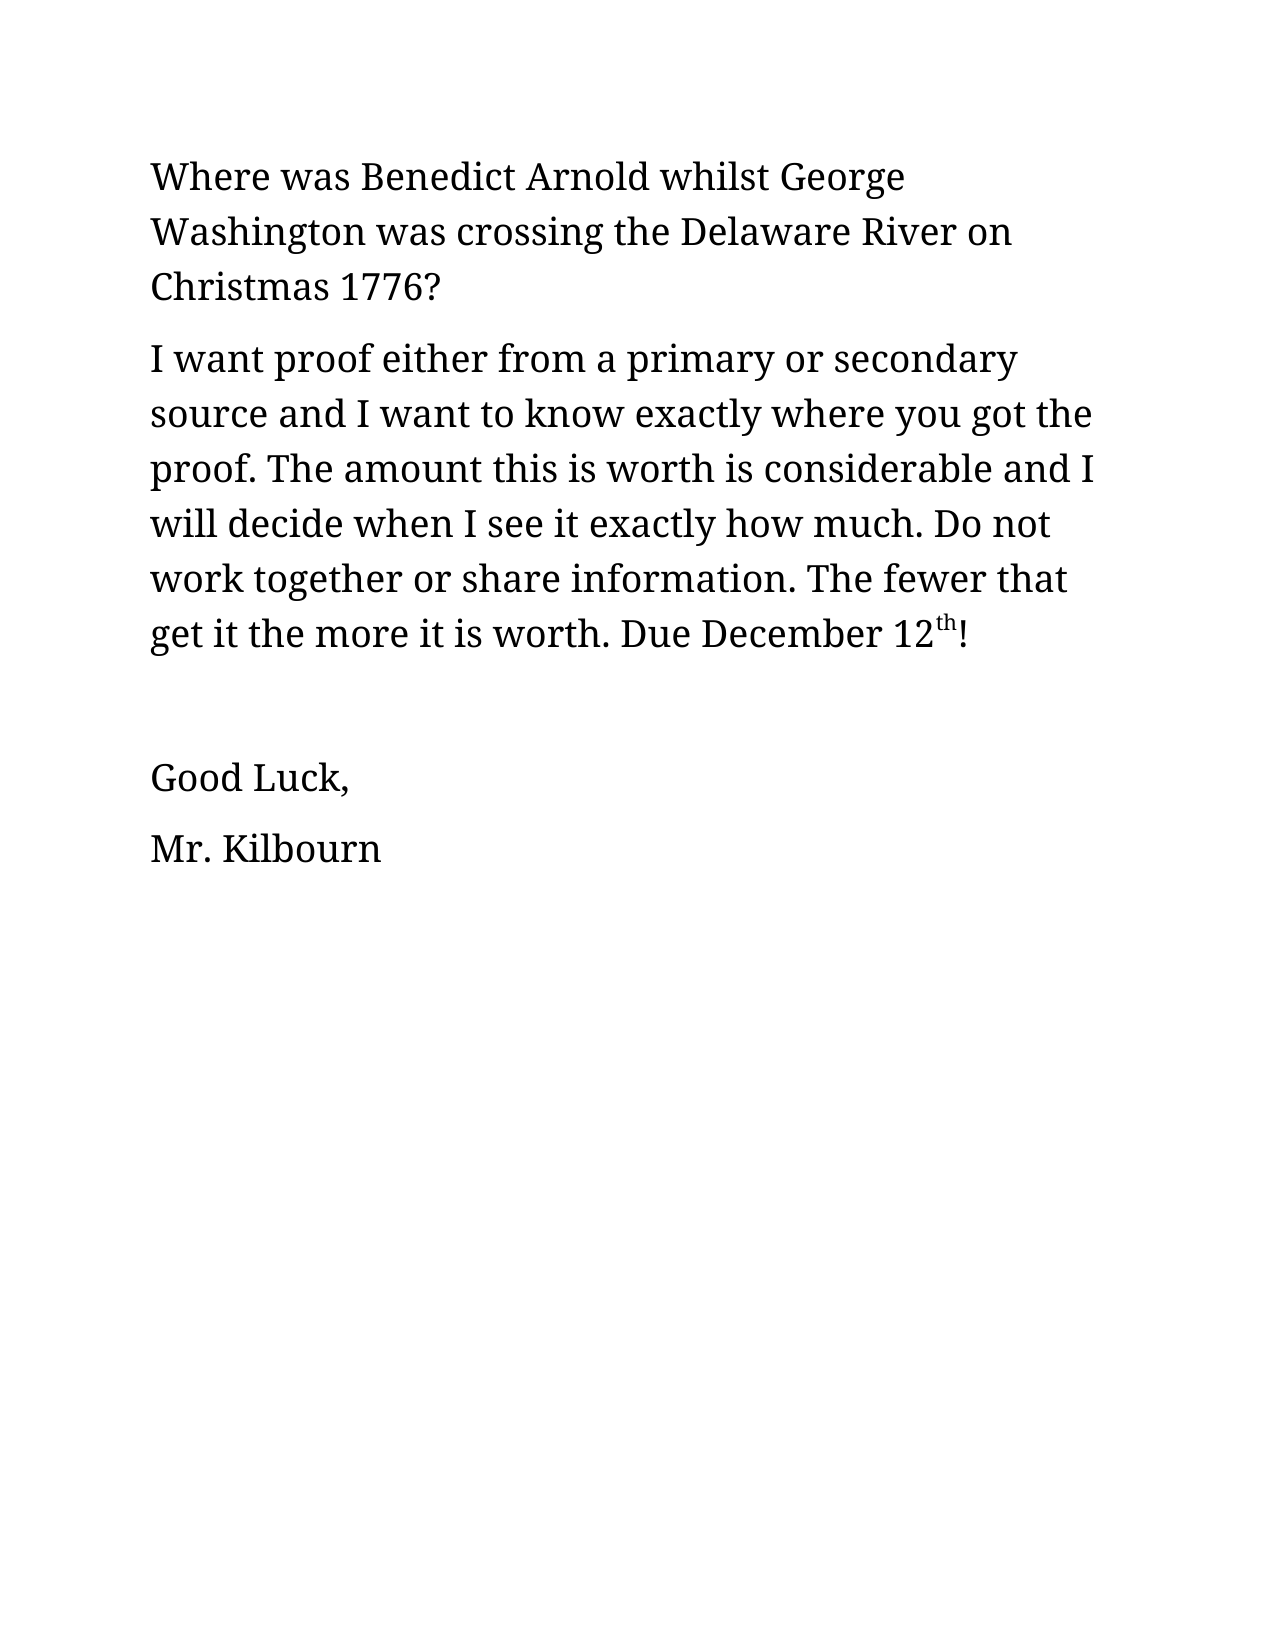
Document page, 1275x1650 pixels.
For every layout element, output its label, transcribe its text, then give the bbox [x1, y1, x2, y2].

text Good Luck, [150, 751, 1125, 802]
text Mr. Kilbourn [150, 823, 1125, 874]
text Where was Benedict Arnold whilst George Washington was crossing the Delaware River on Christmas 1776? [150, 150, 1125, 311]
text I want proof either from a primary or secondary source and I want to know exactly where you got the proof. The amount this is worth is considerable and I will decide when I see it exactly how much. Do not work together or share information. The fewer that get it the more it is worth. Due December 12th! [150, 332, 1125, 658]
